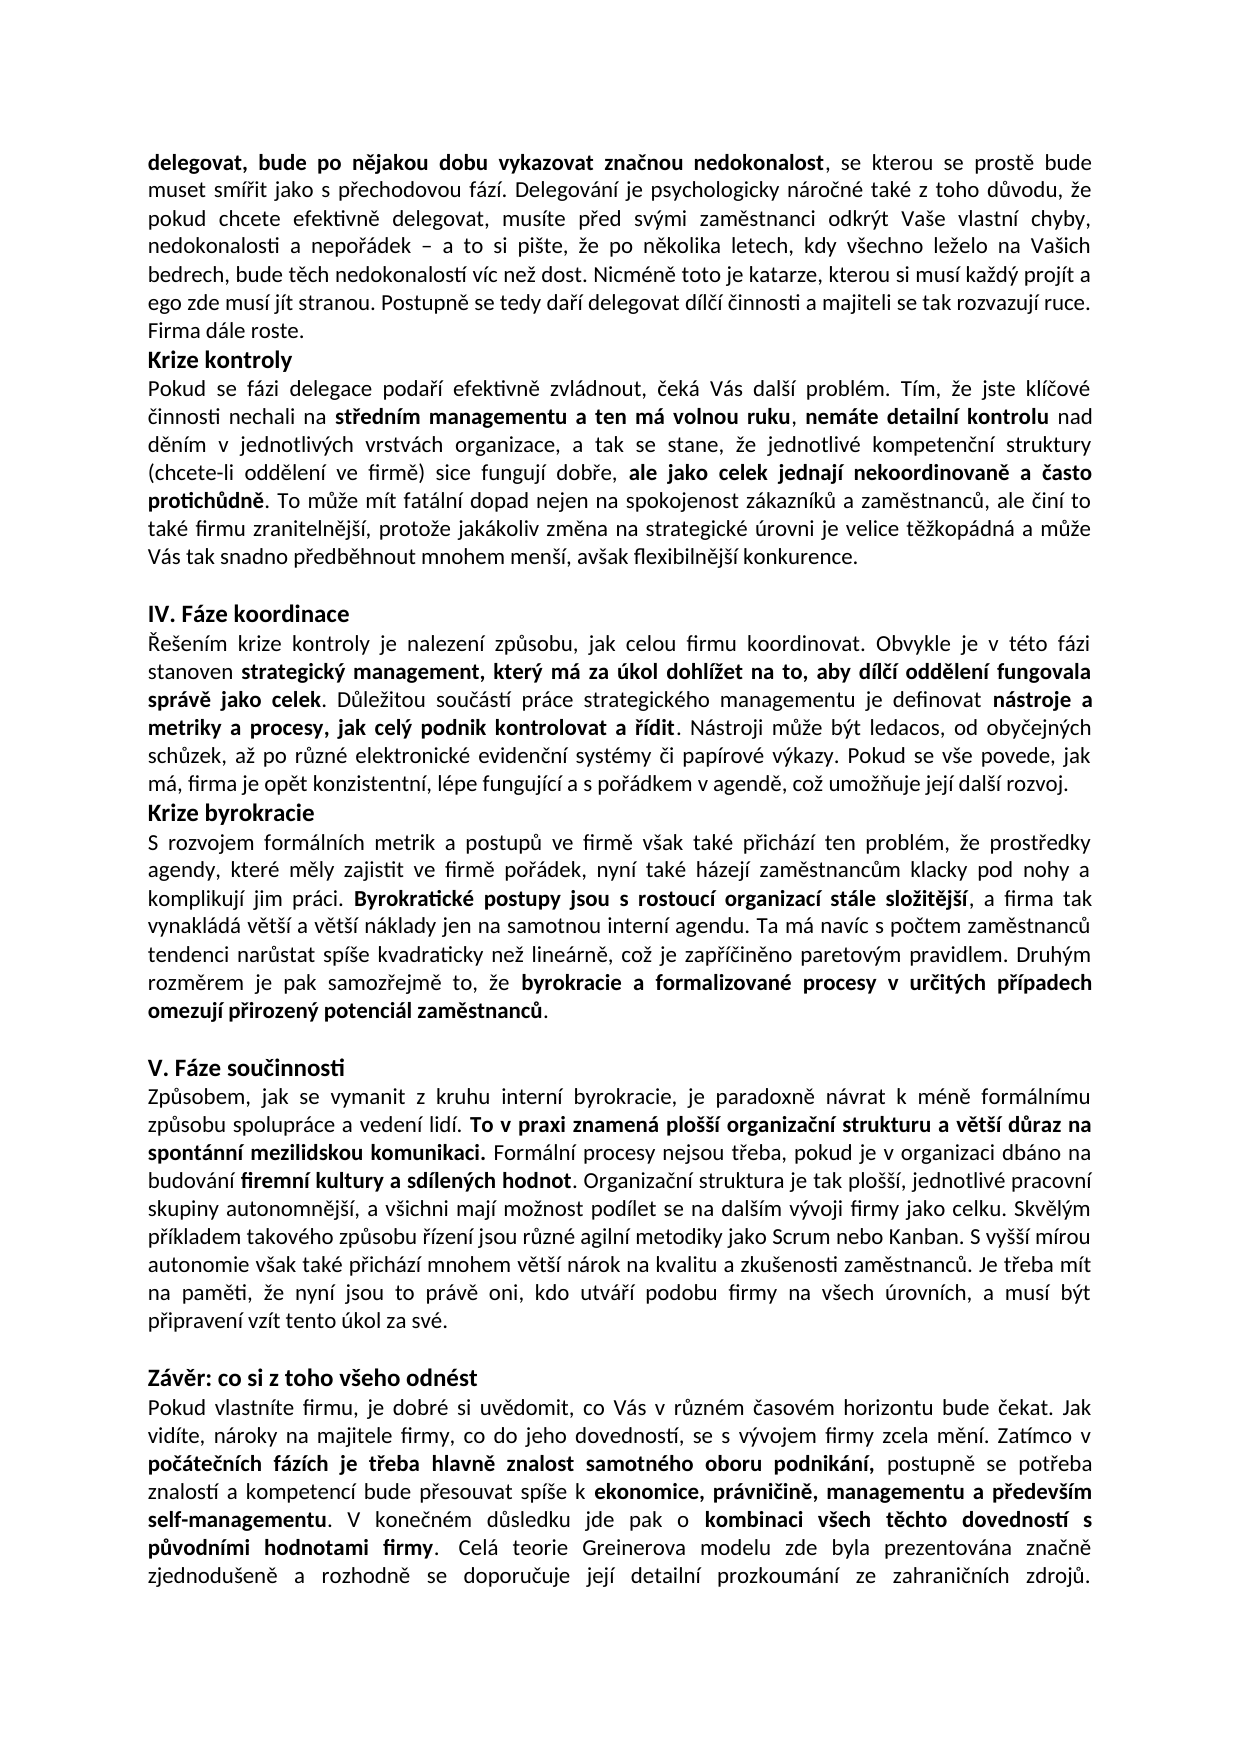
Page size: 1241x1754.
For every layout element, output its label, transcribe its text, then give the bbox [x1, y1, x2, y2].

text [148, 148, 1093, 344]
text Řešením krize kontroly je nalezení způsobu, jak celou firmu koordinovat. Obvykle je v této fázi stanoven strategický management, který má za úkol dohlížet na to, aby dílčí oddělení fungovala správě jako celek. Důležitou součástí práce strategického managementu je definovat nástroje a metriky a procesy, jak celý podnik kontrolovat a řídit. Nástroji může být ledacos, od obyčejných schůzek, až po různé elektronické evidenční systémy či papírové výkazy. Pokud se vše povede, jak má, firma je opět konzistentní, lépe fungující a s pořádkem v agendě, což umožňuje její další rozvoj. [148, 629, 1093, 797]
text IV. Fáze koordinace [148, 598, 1093, 629]
text Krize byrokracie [148, 797, 1093, 828]
text V. Fáze součinnosti [148, 1052, 1093, 1082]
text Krize kontroly [148, 344, 1093, 374]
text S rozvojem formálních metrik a postupů ve firmě však také přichází ten problém, že prostředky agendy, které měly zajistit ve firmě pořádek, nyní také házejí zaměstnancům klacky pod nohy a komplikují jim práci. Byrokratické postupy jsou s rostoucí organizací stále složitější, a firma tak vynakládá větší a větší náklady jen na samotnou interní agendu. Ta má navíc s počtem zaměstnanců tendenci narůstat spíše kvadraticky než lineárně, což je zapříčiněno paretovým pravidlem. Druhým rozměrem je pak samozřejmě to, že byrokracie a formalizované procesy v určitých případech omezují přirozený potenciál zaměstnanců. [148, 828, 1093, 1024]
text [148, 1393, 1093, 1589]
text Závěr: co si z toho všeho odnést [148, 1362, 1093, 1393]
text Způsobem, jak se vymanit z kruhu interní byrokracie, je paradoxně návrat k méně formálnímu způsobu spolupráce a vedení lidí. To v praxi znamená plošší organizační strukturu a větší důraz na spontánní mezilidskou komunikaci. Formální procesy nejsou třeba, pokud je v organizaci dbáno na budování firemní kultury a sdílených hodnot. Organizační struktura je tak plošší, jednotlivé pracovní skupiny autonomnější, a všichni mají možnost podílet se na dalším vývoji firmy jako celku. Skvělým příkladem takového způsobu řízení jsou různé agilní metodiky jako Scrum nebo Kanban. S vyšší mírou autonomie však také přichází mnohem větší nárok na kvalitu a zkušenosti zaměstnanců. Je třeba mít na paměti, že nyní jsou to právě oni, kdo utváří podobu firmy na všech úrovních, a musí být připravení vzít tento úkol za své. [148, 1082, 1093, 1334]
text Pokud se fázi delegace podaří efektivně zvládnout, čeká Vás další problém. Tím, že jste klíčové činnosti nechali na středním managementu a ten má volnou ruku, nemáte detailní kontrolu nad děním v jednotlivých vrstvách organizace, a tak se stane, že jednotlivé kompetenční struktury (chcete-li oddělení ve firmě) sice fungují dobře, ale jako celek jednají nekoordinovaně a často protichůdně. To může mít fatální dopad nejen na spokojenost zákazníků a zaměstnanců, ale činí to také firmu zranitelnější, protože jakákoliv změna na strategické úrovni je velice těžkopádná a může Vás tak snadno předběhnout mnohem menší, avšak flexibilnější konkurence. [148, 374, 1093, 570]
